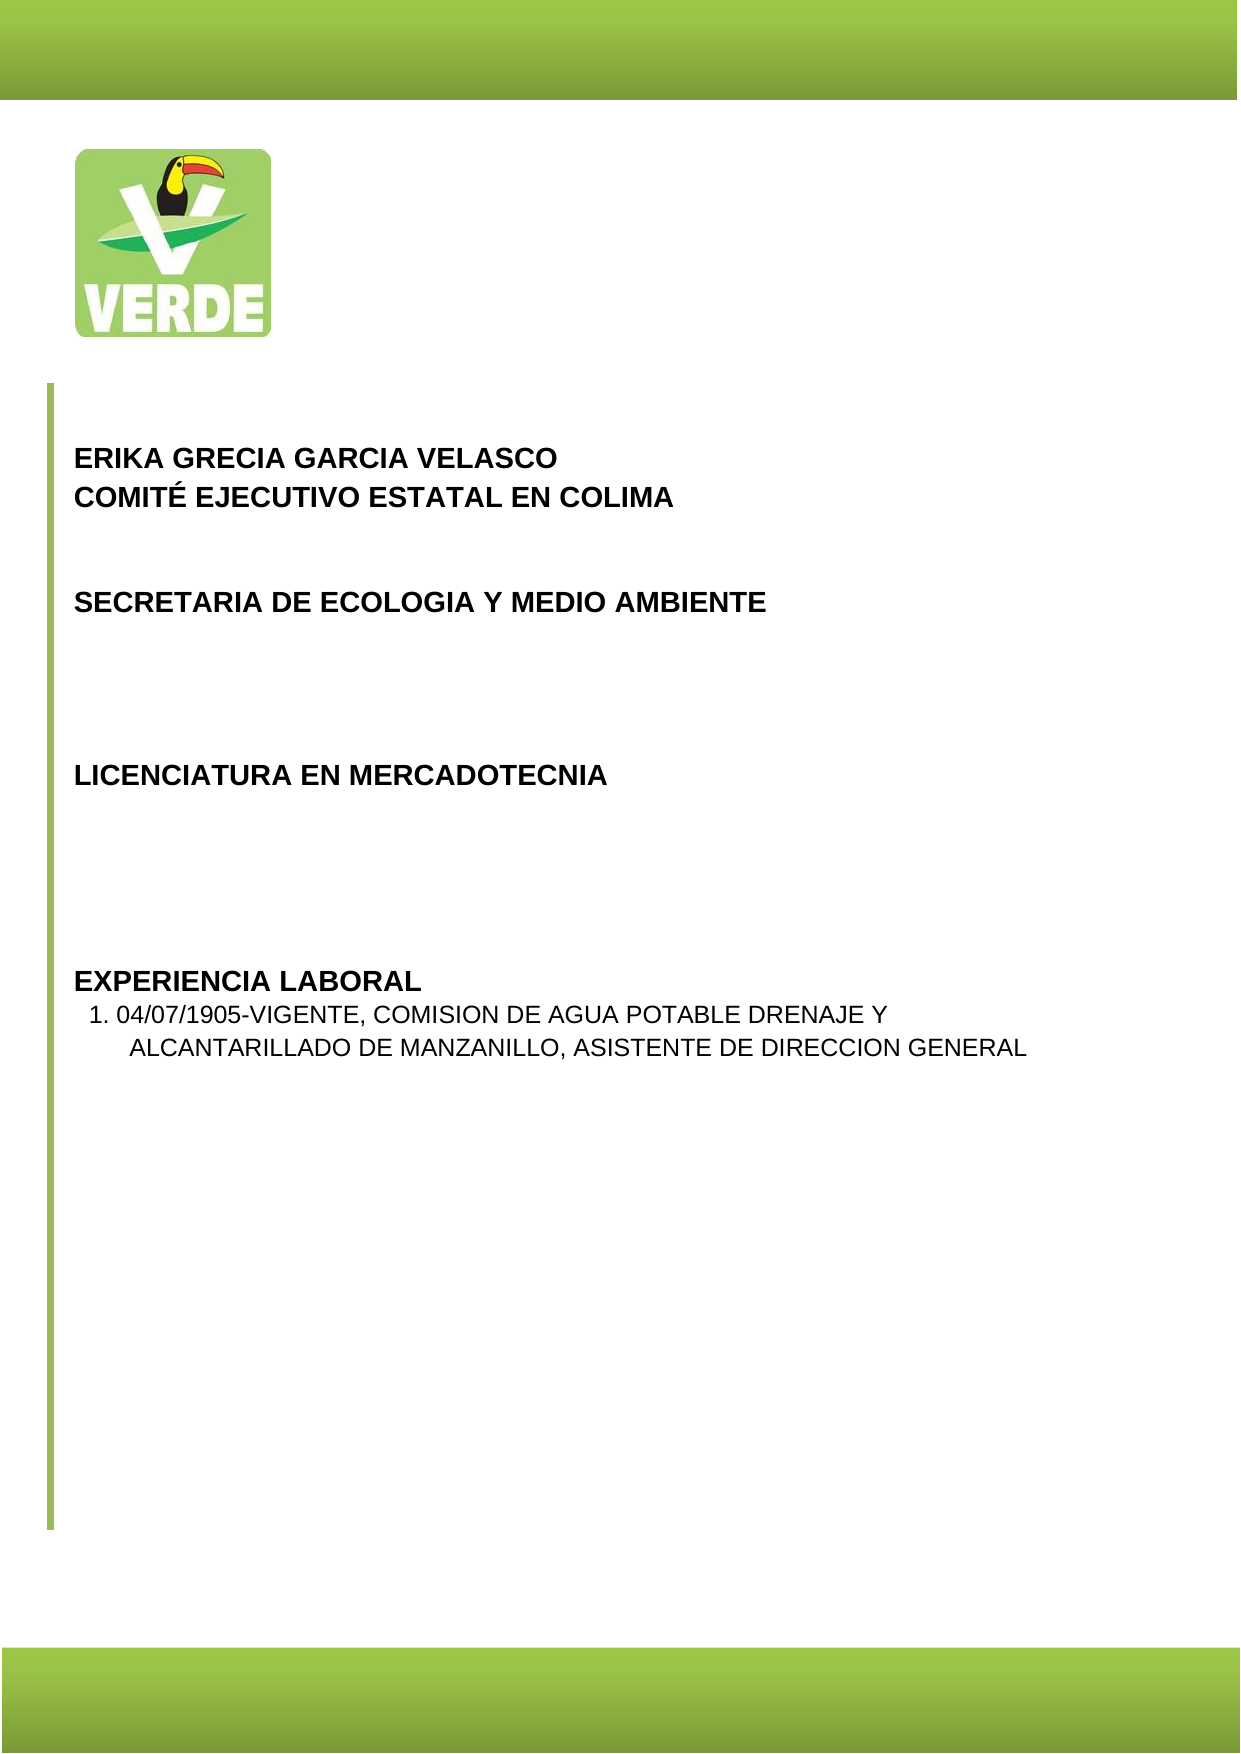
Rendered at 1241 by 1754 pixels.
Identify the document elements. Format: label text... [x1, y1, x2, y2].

text SECRETARIA DE ECOLOGIA Y MEDIO AMBIENTE [73, 585, 1027, 619]
text COMITÉ EJECUTIVO ESTATAL EN COLIMA [73, 480, 1027, 513]
picture [0, 0, 1237, 100]
picture [75, 149, 271, 337]
text LICENCIATURA EN MERCADOTECNIA [73, 758, 1027, 792]
text ALCANTARILLADO DE MANZANILLO, ASISTENTE DE DIRECCION GENERAL [75, 1033, 1028, 1062]
picture [2, 1647, 1240, 1753]
subtitle EXPERIENCIA LABORAL [73, 964, 1027, 998]
text ERIKA GRECIA GARCIA VELASCO [73, 441, 1027, 474]
text 1. 04/07/1905-VIGENTE, COMISION DE AGUA POTABLE DRENAJE Y [88, 1000, 1027, 1029]
